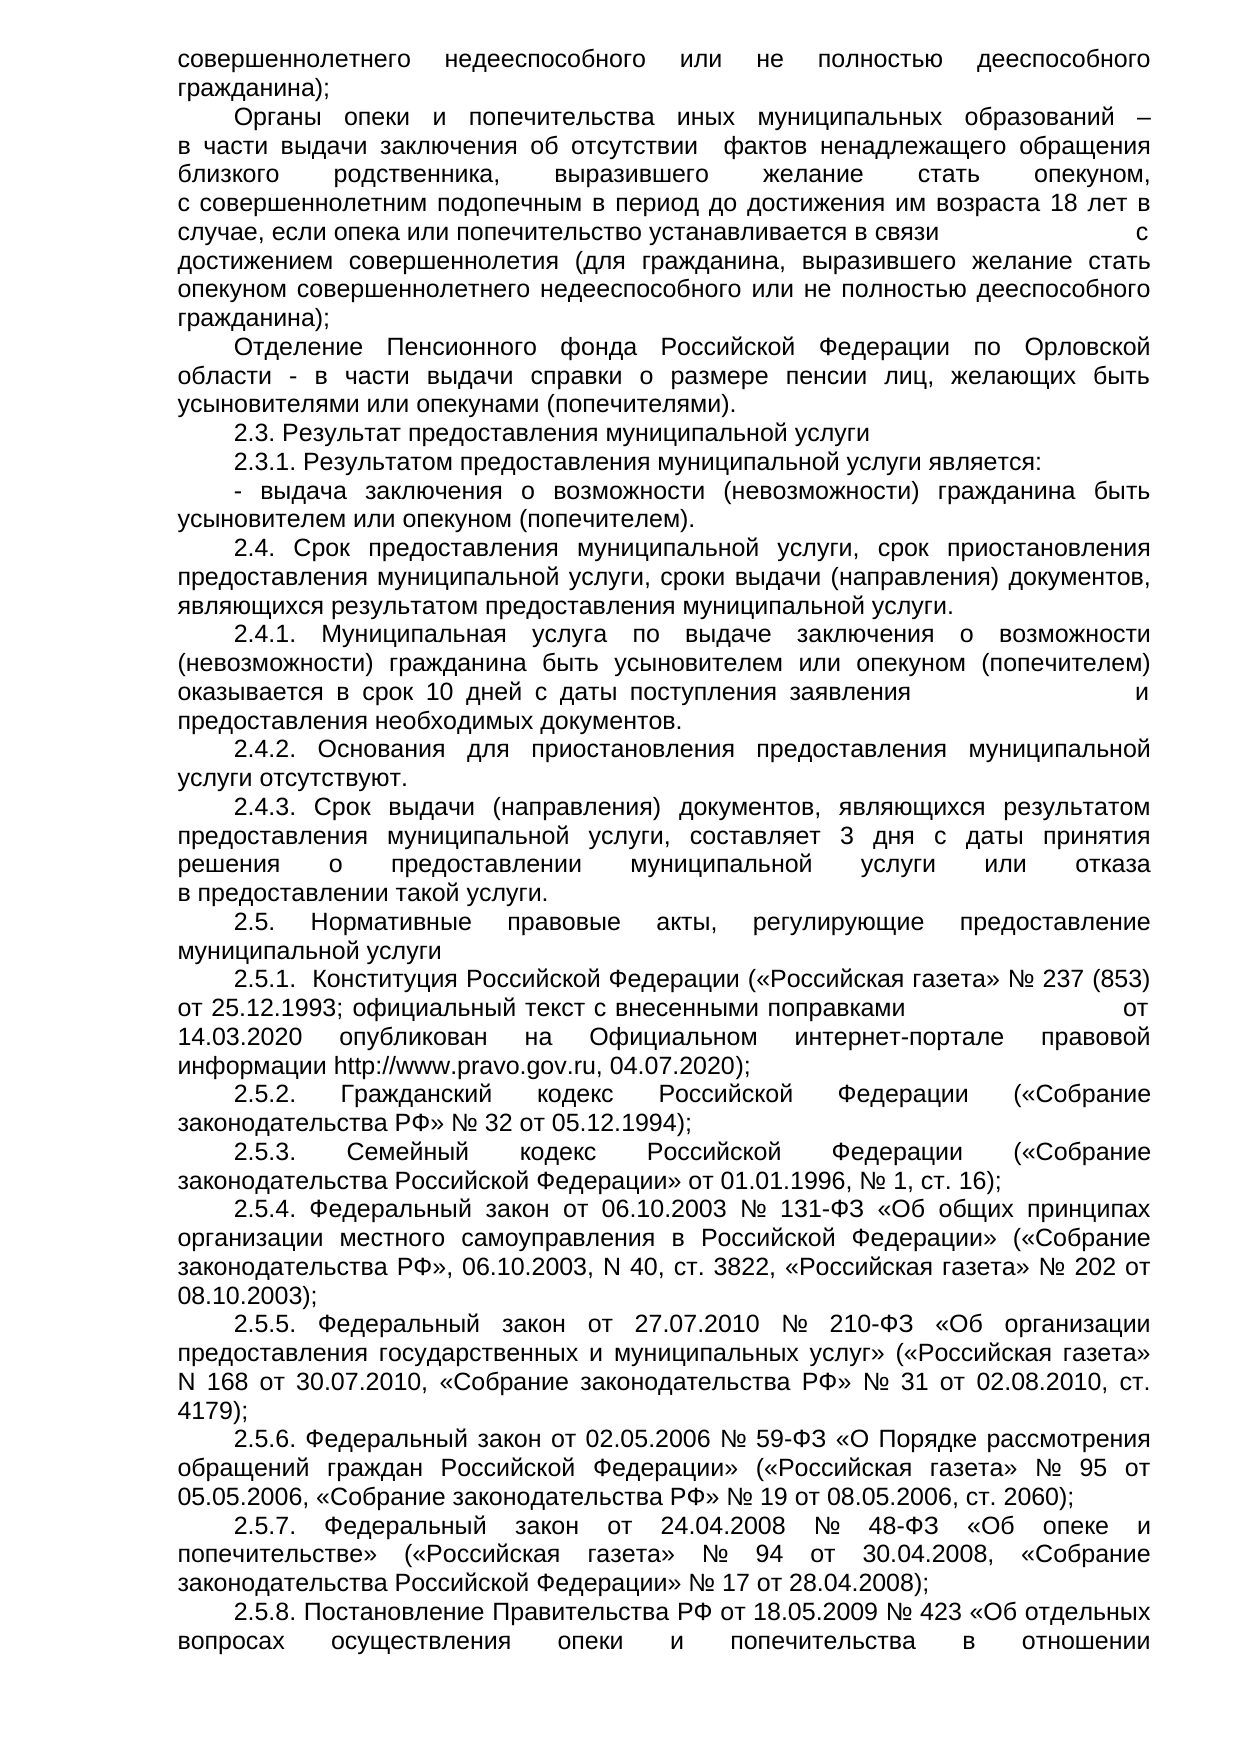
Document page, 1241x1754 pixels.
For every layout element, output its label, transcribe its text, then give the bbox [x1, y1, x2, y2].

text 2.5.6. Федеральный закон от 02.05.2006 № 59-ФЗ «О Порядке рассмотрения обращений граждан Российской Федерации» («Российская газета» № 95 от 05.05.2006, «Собрание законодательства РФ» № 19 от 08.05.2006, ст. 2060); [177, 1424, 1152, 1511]
text Органы опеки и попечительства иных муниципальных образований – в части выдачи заключения об отсутствии фактов ненадлежащего обращения близкого родственника, выразившего желание стать опекуном, с совершеннолетним подопечным в период до достижения им возраста 18 лет в случае, если опека или попечительство устанавливается в связи с достижением совершеннолетия (для гражданина, выразившего желание стать опекуном совершеннолетнего недееспособного или не полностью дееспособного гражданина); [177, 102, 1152, 332]
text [177, 1597, 1152, 1654]
text 2.5.7. Федеральный закон от 24.04.2008 № 48-ФЗ «Об опеке и попечительстве» («Российская газета» № 94 от 30.04.2008, «Собрание законодательства Российской Федерации» № 17 от 28.04.2008); [177, 1511, 1152, 1597]
text 2.3.1. Результатом предоставления муниципальной услуги является: [177, 447, 1152, 476]
text 2.5.1. Конституция Российской Федерации («Российская газета» № 237 (853) от 25.12.1993; официальный текст с внесенными поправками от 14.03.2020 опубликован на Официальном интернет-портале правовой информации http://www.pravo.gov.ru, 04.07.2020); [177, 964, 1152, 1079]
text - выдача заключения о возможности (невозможности) гражданина быть усыновителем или опекуном (попечителем). [177, 476, 1152, 533]
text Отделение Пенсионного фонда Российской Федерации по Орловской области - в части выдачи справки о размере пенсии лиц, желающих быть усыновителями или опекунами (попечителями). [177, 332, 1152, 418]
text 2.4. Срок предоставления муниципальной услуги, срок приостановления предоставления муниципальной услуги, сроки выдачи (направления) документов, являющихся результатом предоставления муниципальной услуги. [177, 533, 1152, 619]
text 2.3. Результат предоставления муниципальной услуги [177, 418, 1152, 447]
text 2.5.4. Федеральный закон от 06.10.2003 № 131-ФЗ «Об общих принципах организации местного самоуправления в Российской Федерации» («Собрание законодательства РФ», 06.10.2003, N 40, ст. 3822, «Российская газета» № 202 от 08.10.2003); [177, 1194, 1152, 1309]
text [177, 44, 1152, 102]
text 2.5.3. Семейный кодекс Российской Федерации («Собрание законодательства Российской Федерации» от 01.01.1996, № 1, ст. 16); [177, 1137, 1152, 1194]
text 2.5.2. Гражданский кодекс Российской Федерации («Собрание законодательства РФ» № 32 от 05.12.1994); [177, 1079, 1152, 1137]
text 2.5. Нормативные правовые акты, регулирующие предоставление муниципальной услуги [177, 907, 1152, 964]
text 2.5.5. Федеральный закон от 27.07.2010 № 210-ФЗ «Об организации предоставления государственных и муниципальных услуг» («Российская газета» N 168 от 30.07.2010, «Собрание законодательства РФ» № 31 от 02.08.2010, ст. 4179); [177, 1309, 1152, 1424]
text 2.4.2. Основания для приостановления предоставления муниципальной услуги отсутствуют. [177, 734, 1152, 792]
text 2.4.1. Муниципальная услуга по выдаче заключения о возможности (невозможности) гражданина быть усыновителем или опекуном (попечителем) оказывается в срок 10 дней с даты поступления заявления и предоставления необходимых документов. [177, 619, 1152, 734]
text 2.4.3. Срок выдачи (направления) документов, являющихся результатом предоставления муниципальной услуги, составляет 3 дня с даты принятия решения о предоставлении муниципальной услуги или отказа в предоставлении такой услуги. [177, 792, 1152, 907]
